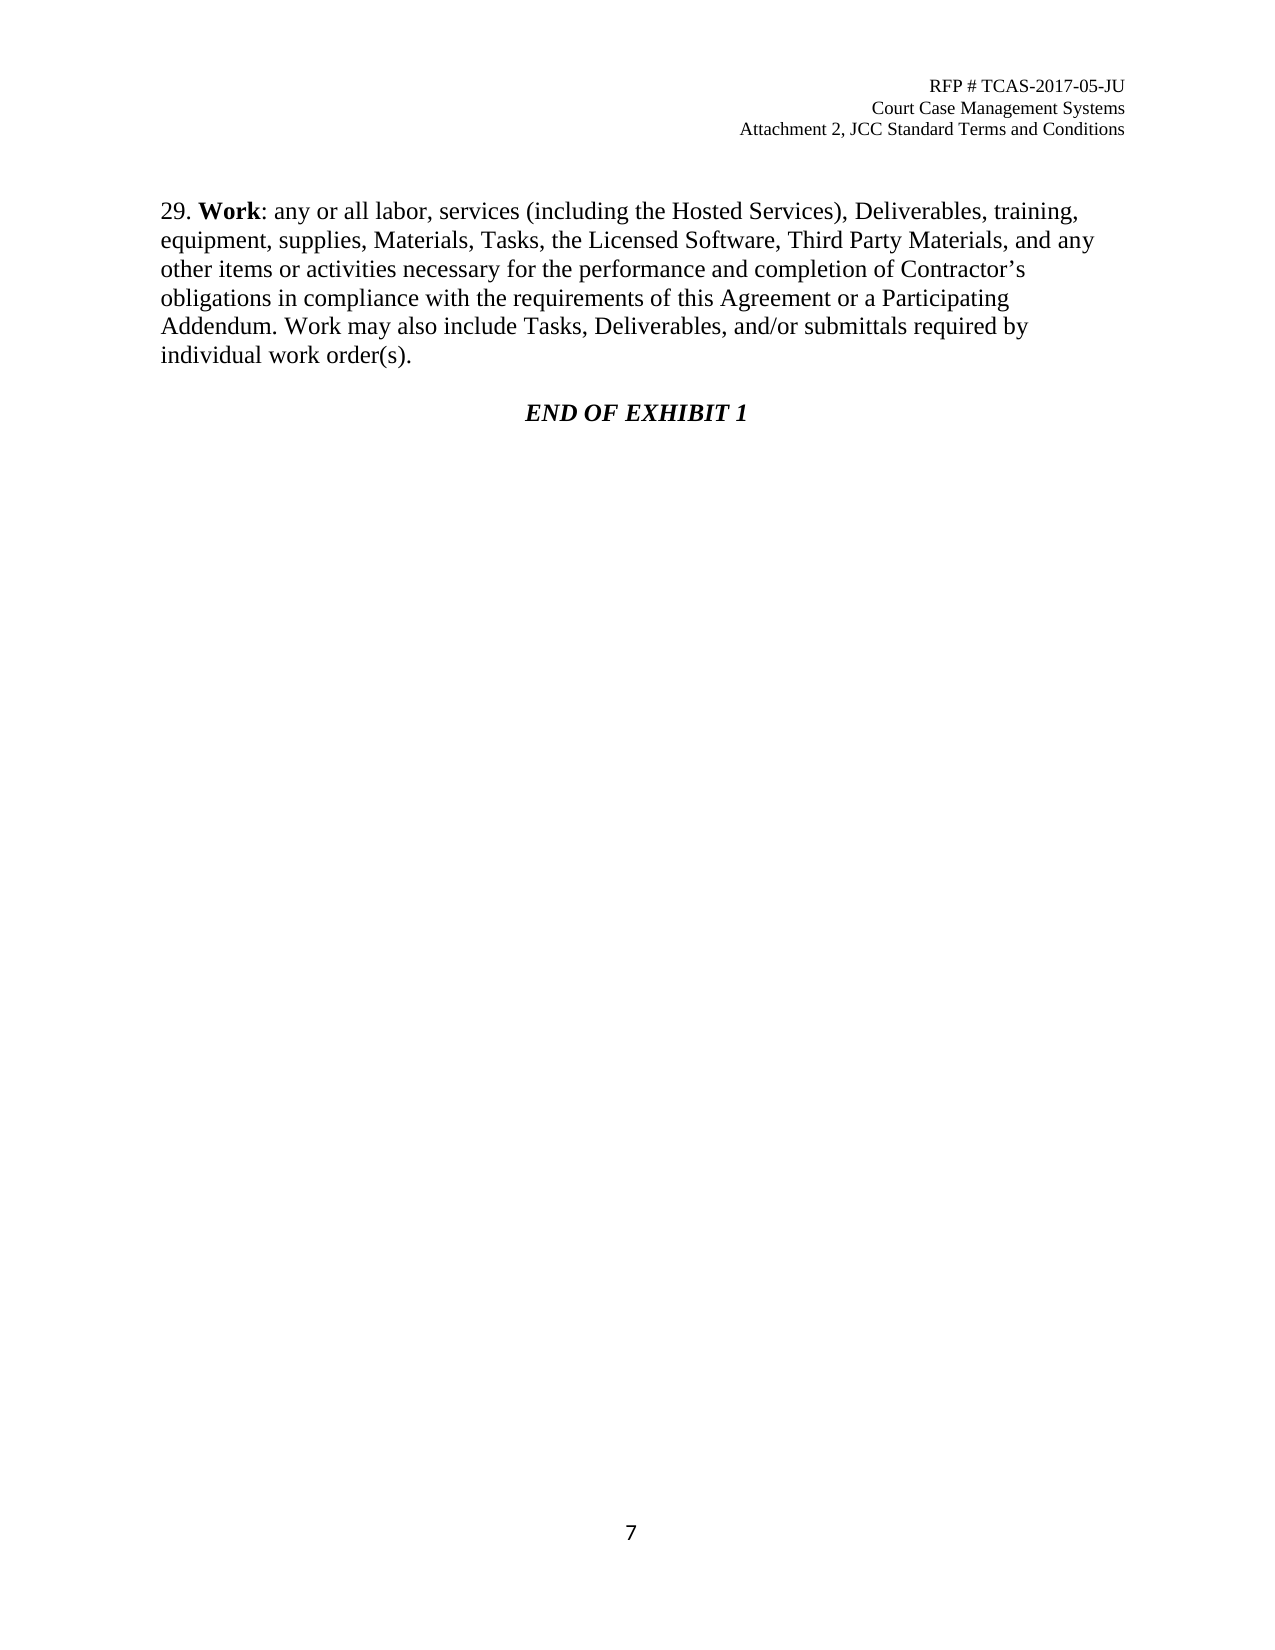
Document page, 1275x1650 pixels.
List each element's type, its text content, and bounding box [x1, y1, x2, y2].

text END OF EXHIBIT 1 [150, 398, 1125, 427]
text 29. Work: any or all labor, services (including the Hosted Services), Deliverables, training, equipment, supplies, Materials, Tasks, the Licensed Software, Third Party Materials, and any other items or activities necessary for the performance and completion of Contractor’s obligations in compliance with the requirements of this Agreement or a Participating Addendum. Work may also include Tasks, Deliverables, and/or submittals required by individual work order(s). [160, 196, 1125, 369]
